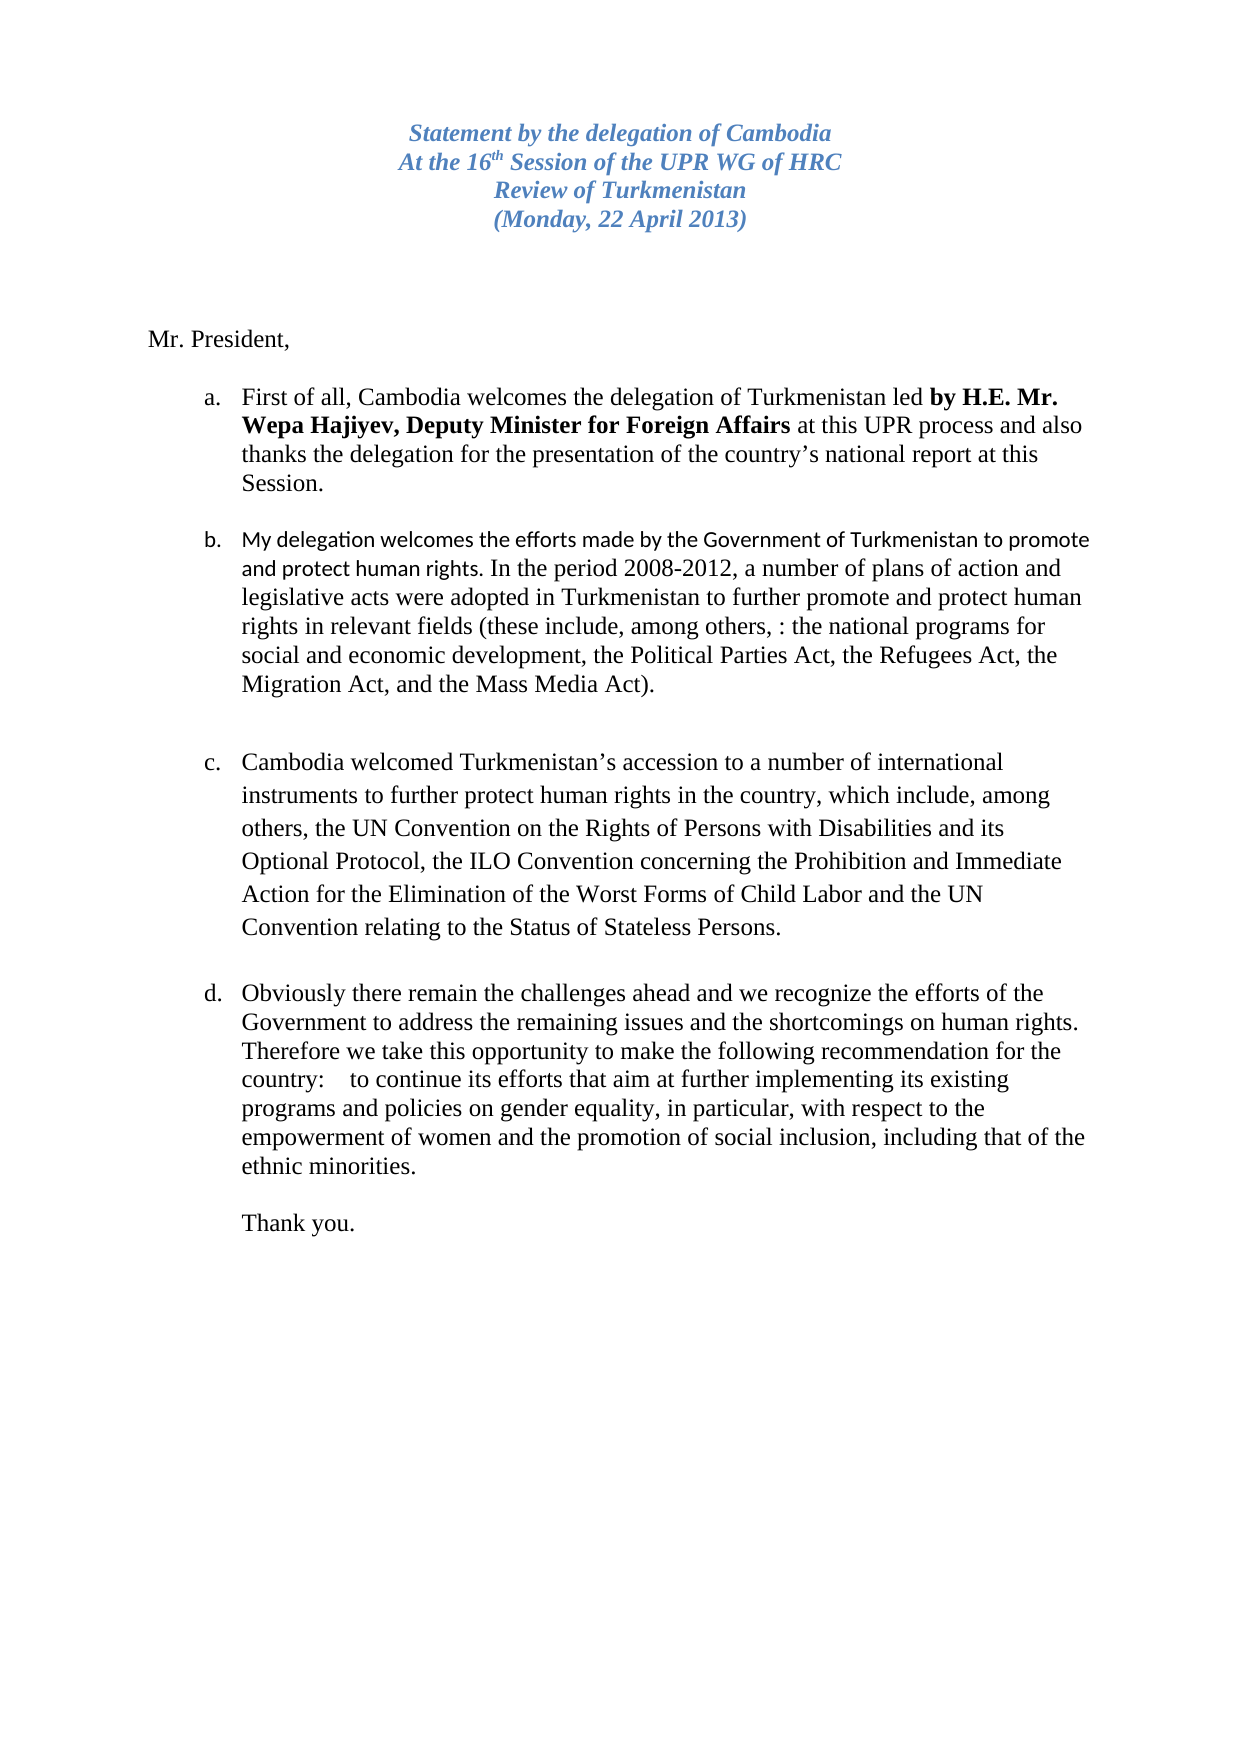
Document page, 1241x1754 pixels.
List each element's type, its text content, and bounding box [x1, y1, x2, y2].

list Thank you. [241, 1208, 1092, 1237]
text (Monday, 22 April 2013) [148, 204, 1092, 233]
list First of all, Cambodia welcomes the delegation of Turkmenistan led by H.E. Mr. Wepa Hajiyev, Deputy Minister for Foreign Affairs at this UPR process and also thanks the delegation for the presentation of the country’s national report at this Session. [204, 382, 1092, 497]
text Statement by the delegation of Cambodia [148, 118, 1092, 147]
list Obviously there remain the challenges ahead and we recognize the efforts of the Government to address the remaining issues and the shortcomings on human rights. Therefore we take this opportunity to make the following recommendation for the country: to continue its efforts that aim at further implementing its existing programs and policies on gender equality, in particular, with respect to the empowerment of women and the promotion of social inclusion, including that of the ethnic minorities. [204, 978, 1092, 1179]
list Cambodia welcomed Turkmenistan’s accession to a number of international instruments to further protect human rights in the country, which include, among others, the UN Convention on the Rights of Persons with Disabilities and its Optional Protocol, the ILO Convention concerning the Prohibition and Immediate Action for the Elimination of the Worst Forms of Child Labor and the UN Convention relating to the Status of Stateless Persons. [204, 747, 1092, 941]
text Mr. President, [148, 324, 1092, 353]
text Review of [148, 176, 1092, 204]
text At the 16th Session of the UPR WG of HRC [148, 147, 1092, 176]
list My delegation welcomes the efforts made by the Government of Turkmenistan to promote and protect human rights. In the period 2008-2012, a number of plans of action and legislative acts were adopted in Turkmenistan to further promote and protect human rights in relevant fields (these include, among others, : the national programs for social and economic development, the Political Parties Act, the Refugees Act, the Migration Act, and the Mass Media Act). [204, 525, 1092, 697]
